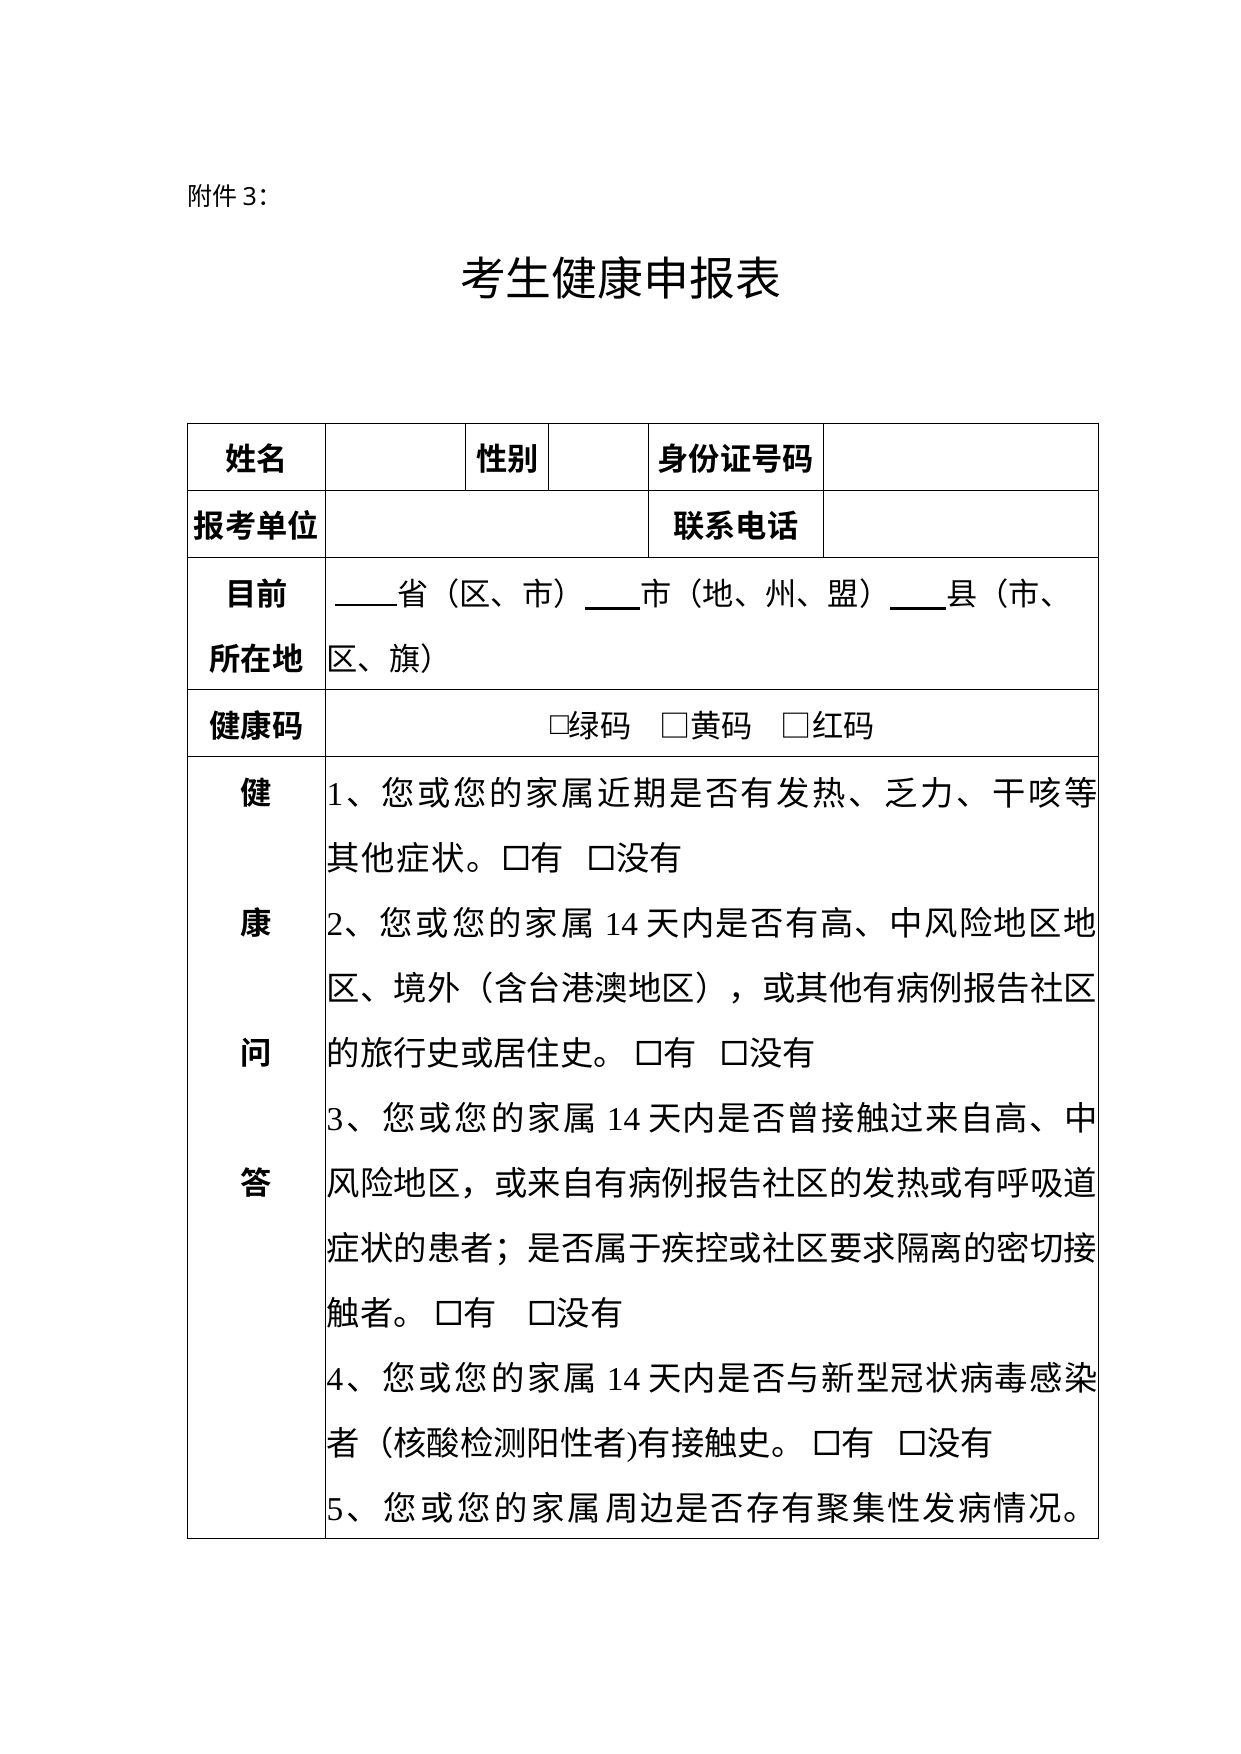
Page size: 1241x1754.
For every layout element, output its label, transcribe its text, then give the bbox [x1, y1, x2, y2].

text 附件3： [187, 162, 1053, 227]
table_header [326, 424, 465, 490]
table_cell 健 康 问 答 [188, 757, 325, 1538]
table_header [824, 424, 1098, 490]
table_cell 联系电话 [649, 491, 823, 557]
table_cell 目前 所在地 [188, 558, 325, 689]
table_cell □绿码 □黄码 □红码 [326, 690, 1098, 756]
table_header [549, 424, 648, 490]
table_header 姓名 [188, 424, 325, 490]
table_header 性别 [466, 424, 548, 490]
table_cell [824, 491, 1098, 557]
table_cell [326, 757, 1098, 1538]
table_cell 省（区、市） 市（地、州、盟） 县（市、区、旗） [326, 558, 1098, 689]
table_header 身份证号码 [649, 424, 823, 490]
table_cell 健康码 [188, 690, 325, 756]
table_cell [326, 491, 648, 557]
table_cell 报考单位 [188, 491, 325, 557]
text 考生健康申报表 [187, 227, 1053, 324]
